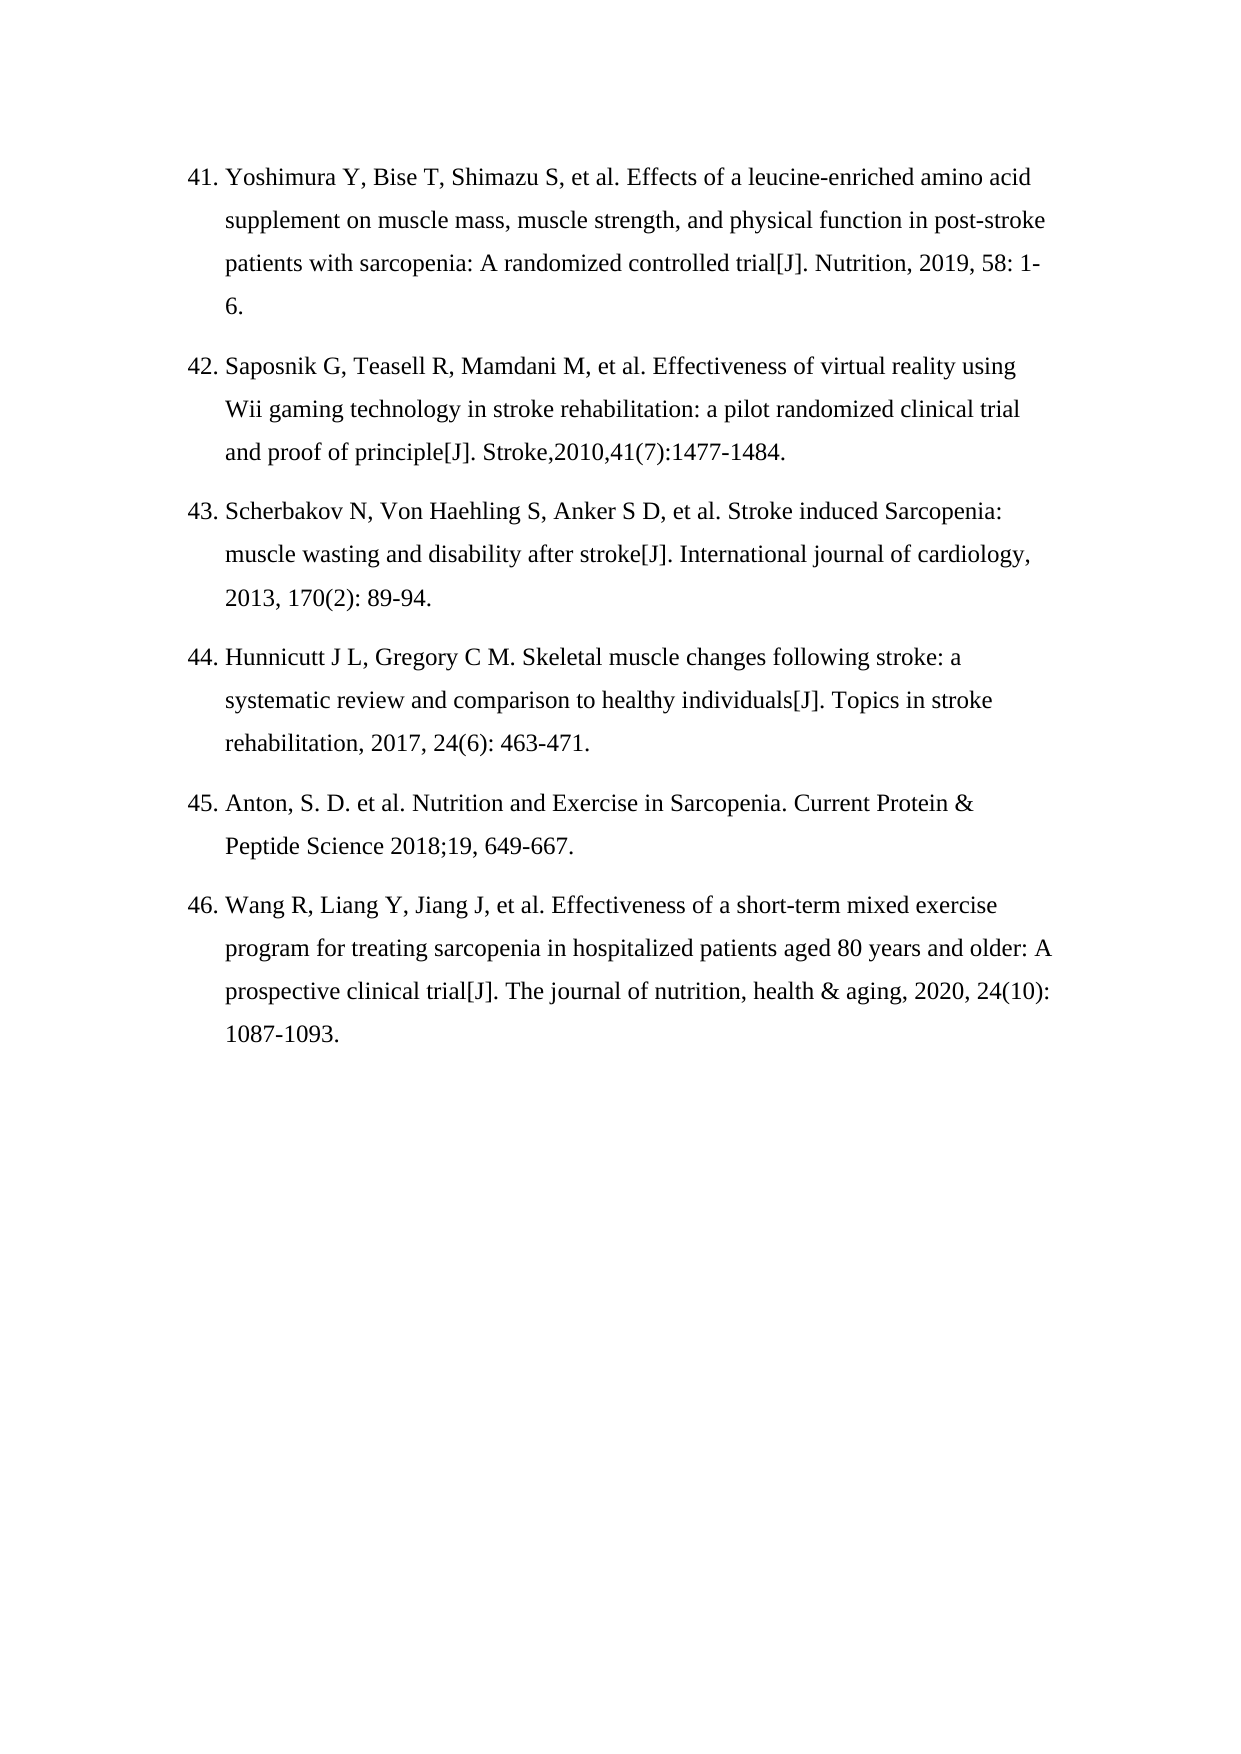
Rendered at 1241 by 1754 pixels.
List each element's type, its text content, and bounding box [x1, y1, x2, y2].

list Yoshimura Y, Bise T, Shimazu S, et al. Effects of a leucine-enriched amino acid supplement on muscle mass, muscle strength, and physical function in post-stroke patients with sarcopenia: A randomized controlled trial[J]. Nutrition, 2019, 58: 1-6. [187, 162, 1053, 320]
list Anton, S. D. et al. Nutrition and Exercise in Sarcopenia. Current Protein & Peptide Science 2018;19, 649-667. [187, 788, 1053, 859]
list Saposnik G, Teasell R, Mamdani M, et al. Effectiveness of virtual reality using Wii gaming technology in stroke rehabilitation: a pilot randomized clinical trial and proof of principle[J]. Stroke,2010,41(7):1477-1484. [187, 351, 1053, 466]
list Hunnicutt J L, Gregory C M. Skeletal muscle changes following stroke: a systematic review and comparison to healthy individuals[J]. Topics in stroke rehabilitation, 2017, 24(6): 463-471. [187, 642, 1053, 757]
list Wang R, Liang Y, Jiang J, et al. Effectiveness of a short-term mixed exercise program for treating sarcopenia in hospitalized patients aged 80 years and older: A prospective clinical trial[J]. The journal of nutrition, health & aging, 2020, 24(10): 1087-1093. [187, 890, 1053, 1048]
